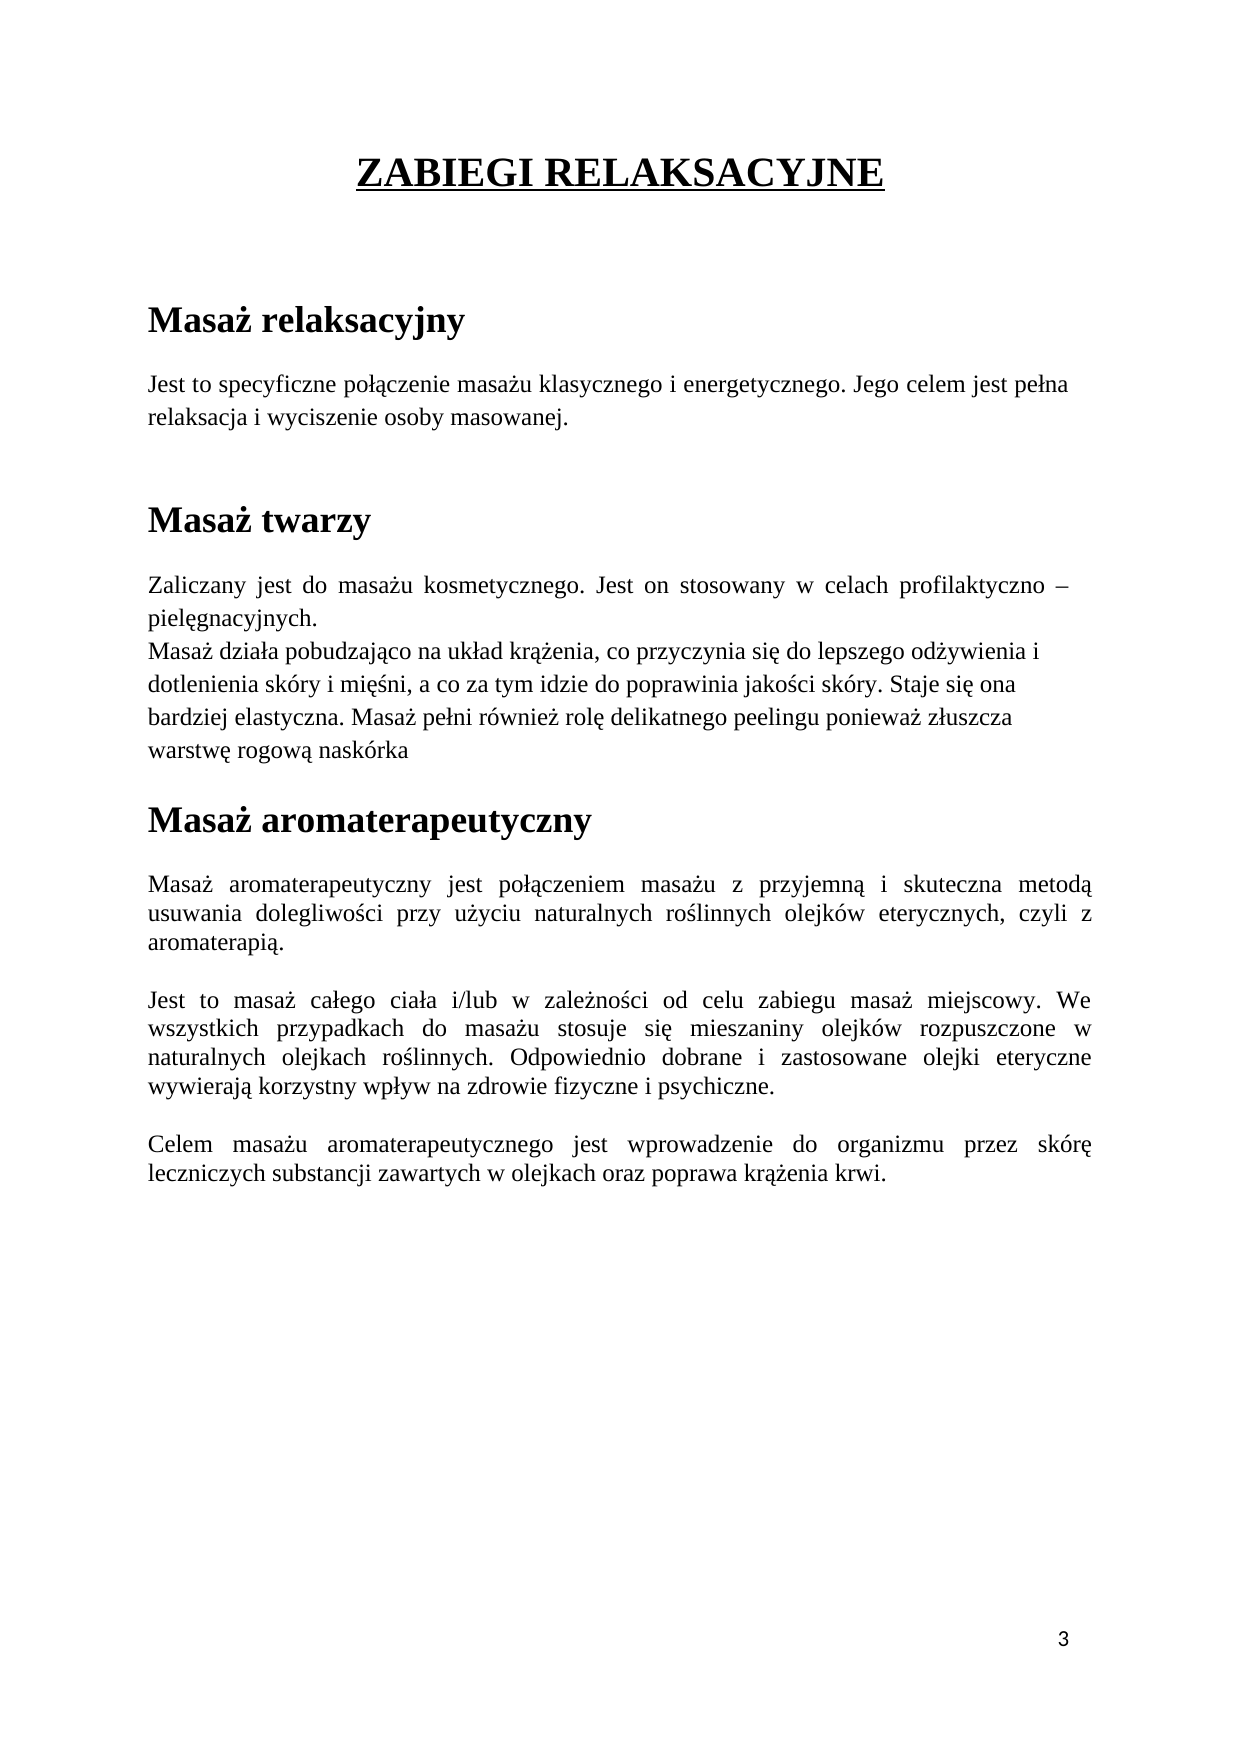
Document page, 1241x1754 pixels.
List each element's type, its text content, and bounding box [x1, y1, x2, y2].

text Masaż relaksacyjny [148, 297, 1093, 340]
text Jest to masaż całego ciała i/lub w zależności od celu zabiegu masaż miejscowy. We wszystkich przypadkach do masażu stosuje się mieszaniny olejków rozpuszczone w naturalnych olejkach roślinnych. Odpowiednio dobrane i zastosowane olejki eteryczne wywierają korzystny wpływ na zdrowie fizyczne i psychiczne. [148, 985, 1093, 1100]
text Zaliczany jest do masażu kosmetycznego. Jest on stosowany w celach profilaktyczno – pielęgnacyjnych. [148, 570, 1069, 632]
text Masaż aromaterapeutyczny jest połączeniem masażu z przyjemną i skuteczna metodą usuwania dolegliwości przy użyciu naturalnych roślinnych olejków eterycznych, czyli z aromaterapią. [148, 869, 1093, 956]
text Jest to specyficzne połączenie masażu klasycznego i energetycznego. Jego celem jest pełna relaksacja i wyciszenie osoby masowanej. [148, 369, 1069, 431]
text Masaż twarzy [148, 497, 1093, 541]
text Masaż działa pobudzająco na układ krążenia, co przyczynia się do lepszego odżywienia i dotlenienia skóry i mięśni, a co za tym idzie do poprawinia jakości skóry. Staje się ona bardziej elastyczna. Masaż pełni również rolę delikatnego peelingu ponieważ złuszcza warstwę rogową naskórka [148, 636, 1069, 764]
text ZABIEGI RELAKSACYJNE [148, 148, 1093, 196]
text Celem masażu aromaterapeutycznego jest wprowadzenie do organizmu przez skórę leczniczych substancji zawartych w olejkach oraz poprawa krążenia krwi. [148, 1129, 1093, 1186]
text Masaż aromaterapeutyczny [148, 797, 1093, 840]
